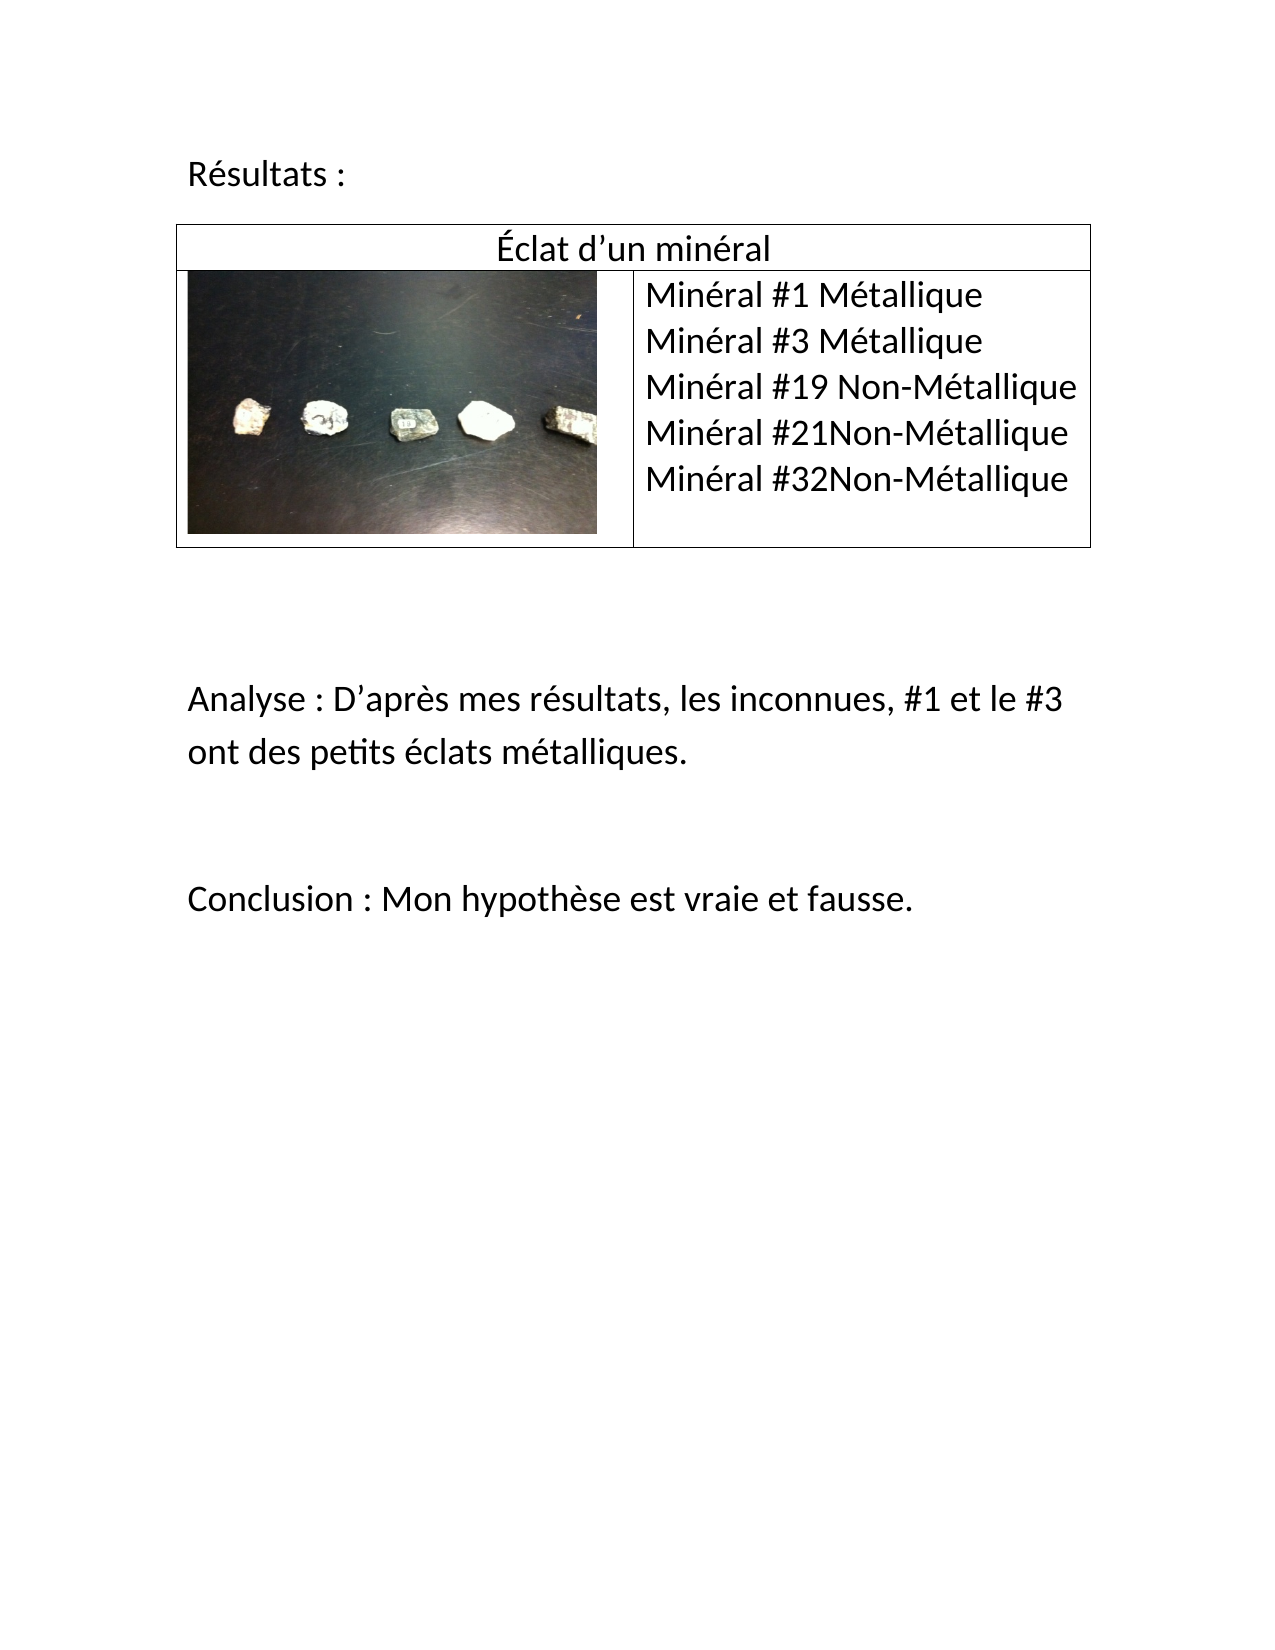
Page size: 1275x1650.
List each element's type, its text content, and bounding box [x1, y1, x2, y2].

table_header Éclat d’un minéral [177, 225, 1090, 270]
text Analyse : D’après mes résultats, les inconnues, #1 et le #3 ont des petits éclats métalliques. [187, 675, 1087, 773]
table_cell Minéral #1 Métallique Minéral #3 Métallique Minéral #19 Non-Métallique Minéral #21Non-Métallique Minéral #32Non-Métallique [634, 271, 1090, 547]
table_cell [177, 271, 633, 547]
text Conclusion : Mon hypothèse est vraie et fausse. [187, 875, 1087, 921]
picture [187, 271, 597, 534]
text Résultats : [187, 150, 1087, 196]
